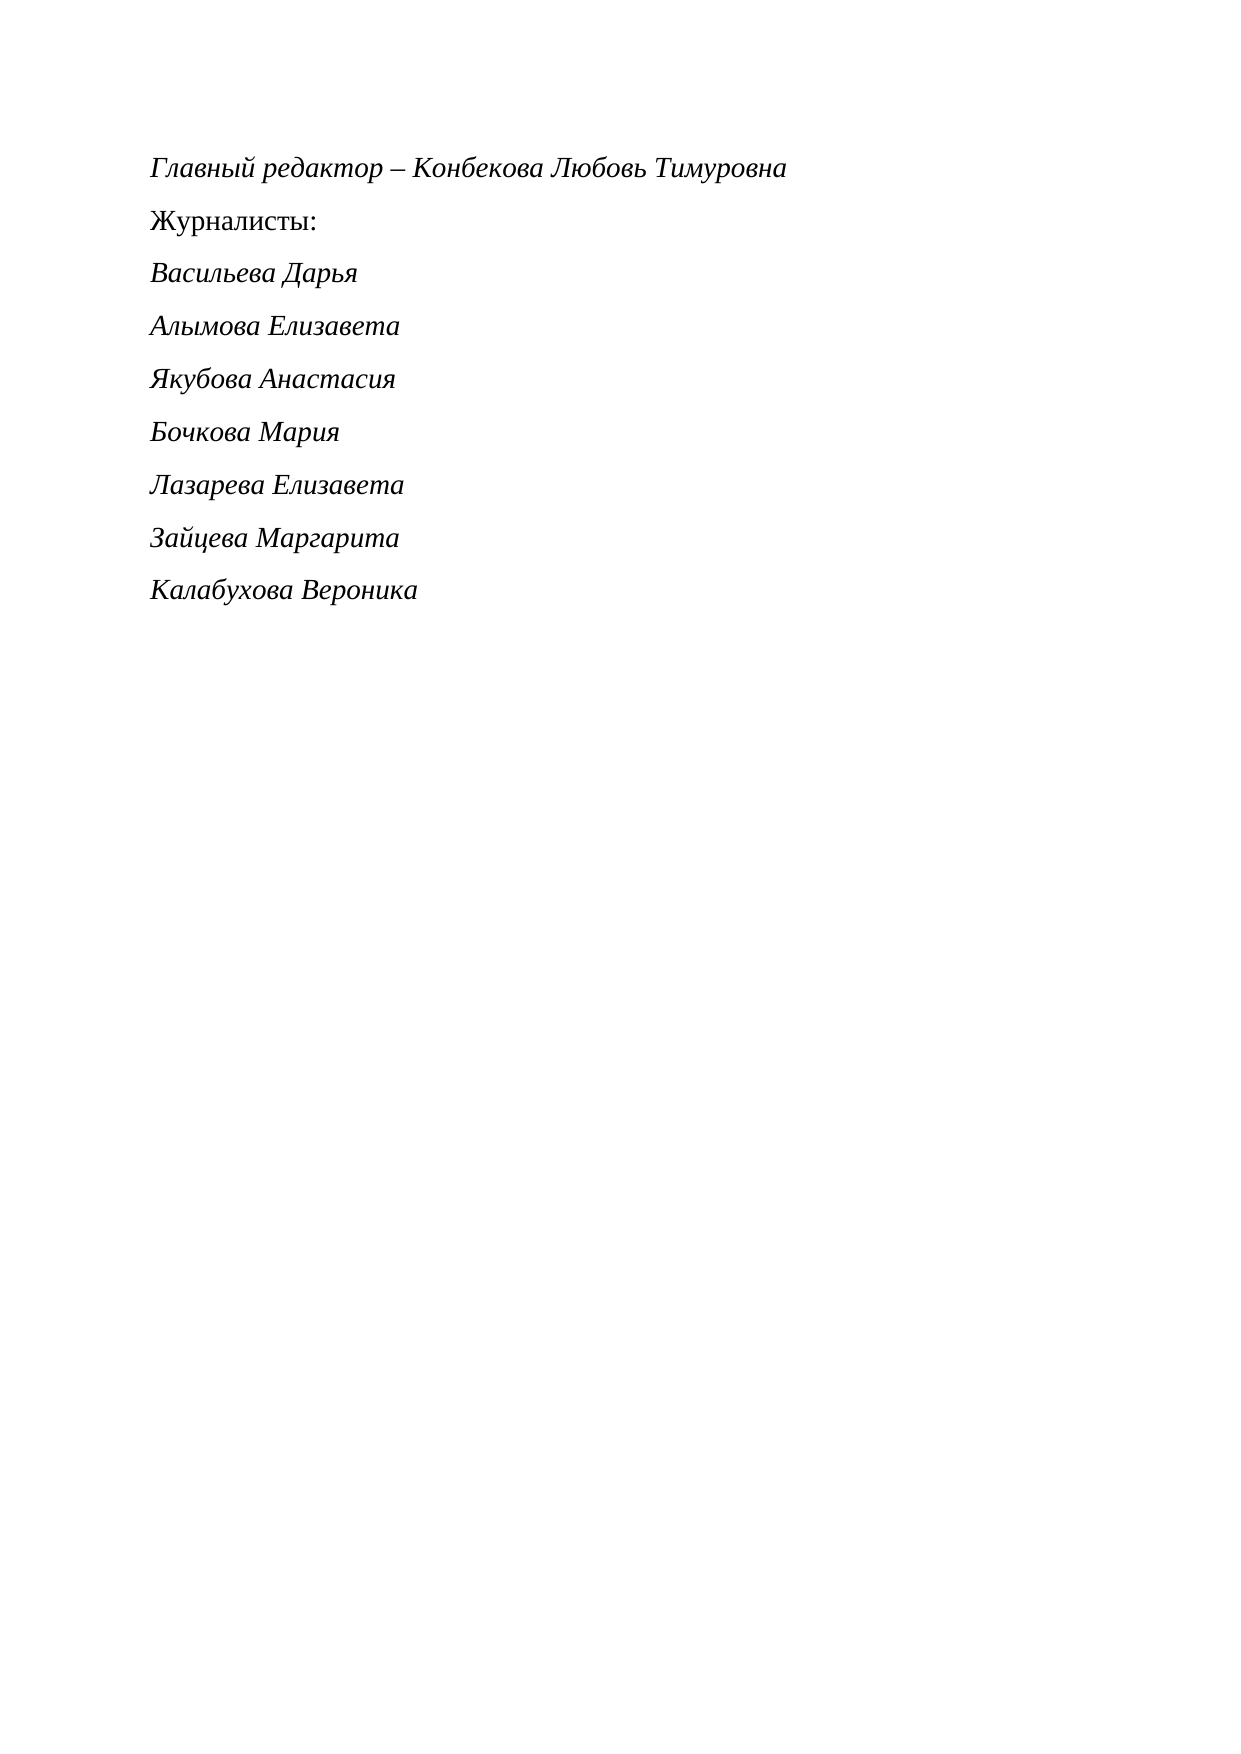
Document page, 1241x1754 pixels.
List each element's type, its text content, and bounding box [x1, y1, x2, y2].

text Калабухова Вероника [150, 572, 1090, 606]
text Журналисты: [150, 203, 1090, 236]
text Зайцева Маргарита [150, 520, 1090, 553]
text Главный редактор – Конбекова Любовь Тимуровна [150, 150, 1090, 183]
text Якубова Анастасия [150, 361, 1090, 395]
text Бочкова Мария [150, 414, 1090, 448]
text Алымова Елизавета [150, 308, 1090, 342]
text Лазарева Елизавета [150, 467, 1090, 500]
text Васильева Дарья [150, 256, 1090, 289]
